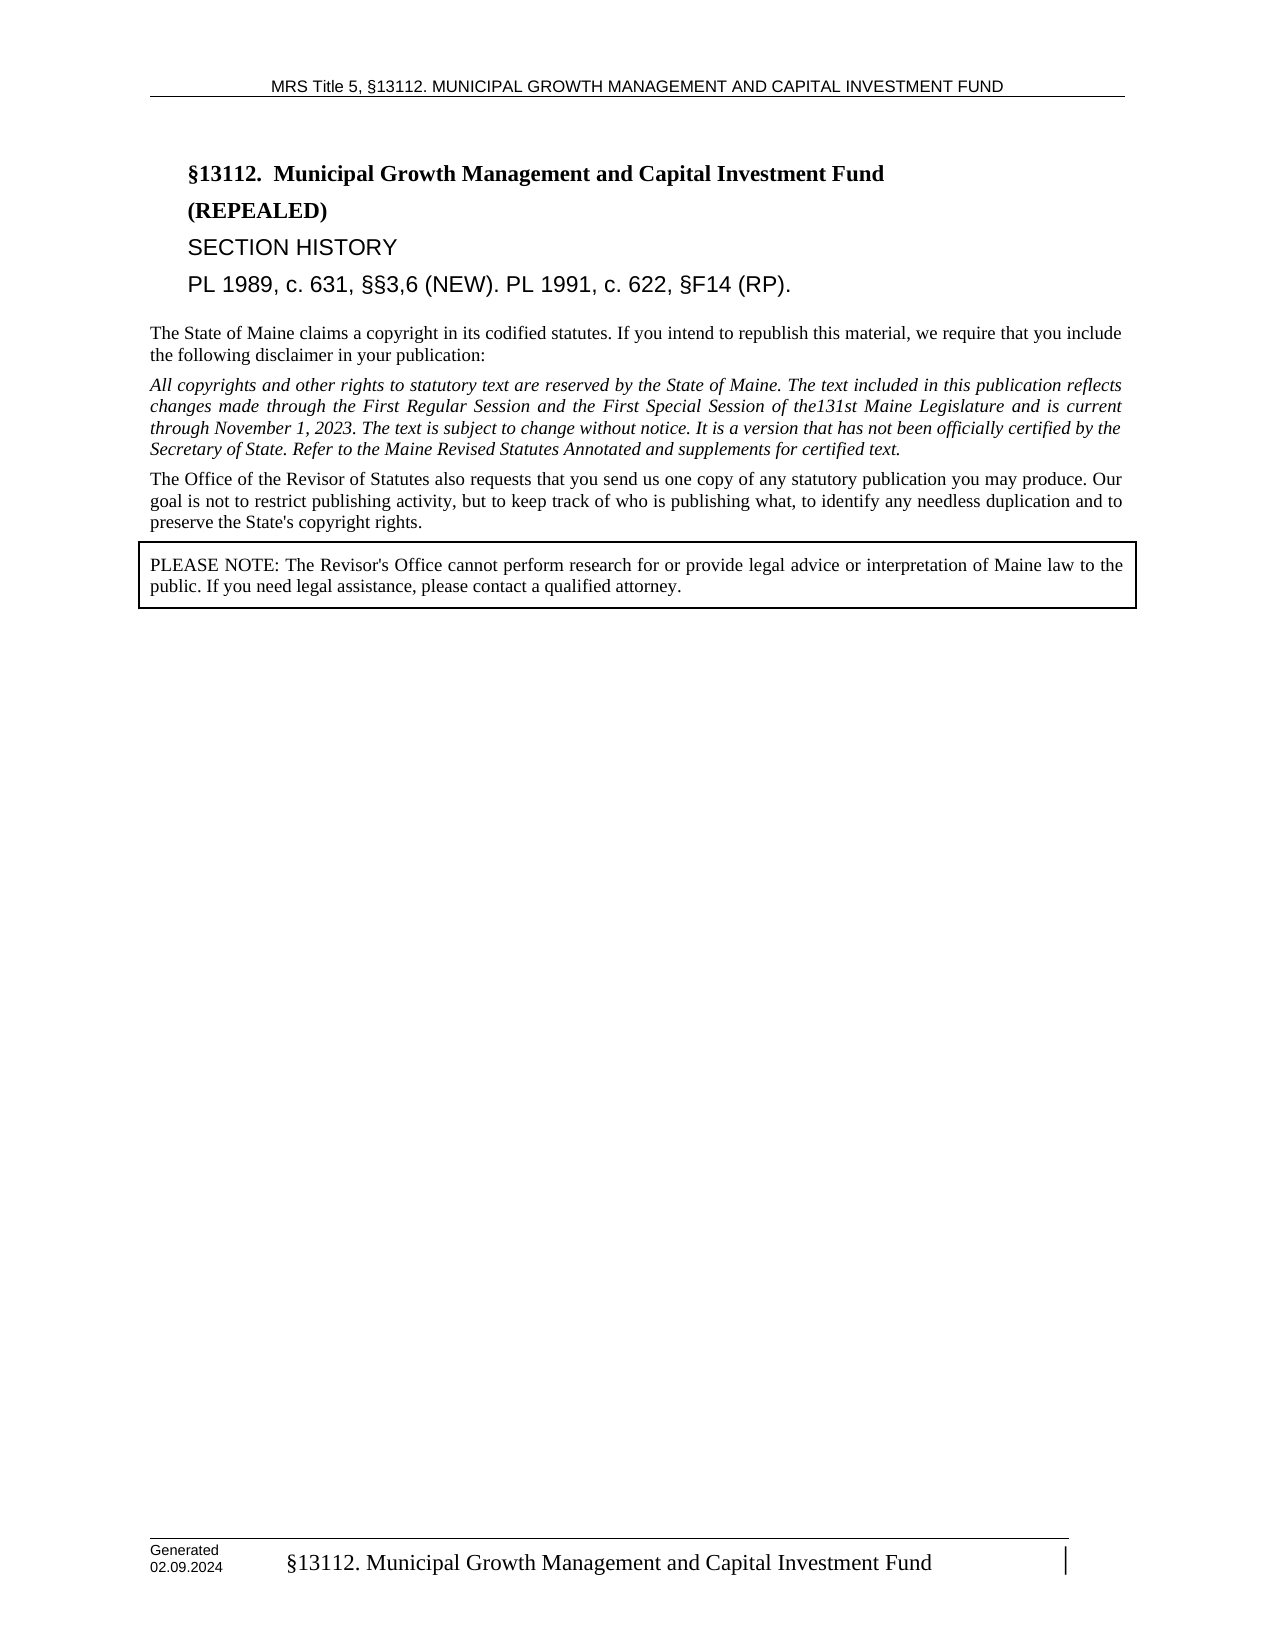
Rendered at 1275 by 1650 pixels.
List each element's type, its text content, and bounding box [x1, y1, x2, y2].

text The State of Maine claims a copyright in its codified statutes. If you intend to republish this material, we require that you include the following disclaimer in your publication: [150, 322, 1125, 365]
text SECTION HISTORY [187, 234, 1125, 260]
text PL 1989, c. 631, §§3,6 (NEW). PL 1991, c. 622, §F14 (RP). [187, 271, 1125, 297]
text (REPEALED) [187, 197, 1125, 223]
text PLEASE NOTE: The Revisor's Office cannot perform research for or provide legal advice or interpretation of Maine law to the public. If you need legal assistance, please contact a qualified attorney. [140, 543, 1135, 607]
text The Office of the Revisor of Statutes also requests that you send us one copy of any statutory publication you may produce. Our goal is not to restrict publishing activity, but to keep track of who is publishing what, to identify any needless duplication and to preserve the State's copyright rights. [150, 468, 1125, 533]
text §13112. Municipal Growth Management and Capital Investment Fund [187, 160, 1125, 187]
text All copyrights and other rights to statutory text are reserved by the State of Maine. The text included in this publication reflects changes made through the First Regular Session and the First Special Session of the131st Maine Legislature and is current through November 1, 2023 . The text is subject to change without notice. It is a version that has not been officially certified by the Secretary of State. Refer to the Maine Revised Statutes Annotated and supplements for certified text. [150, 373, 1125, 460]
